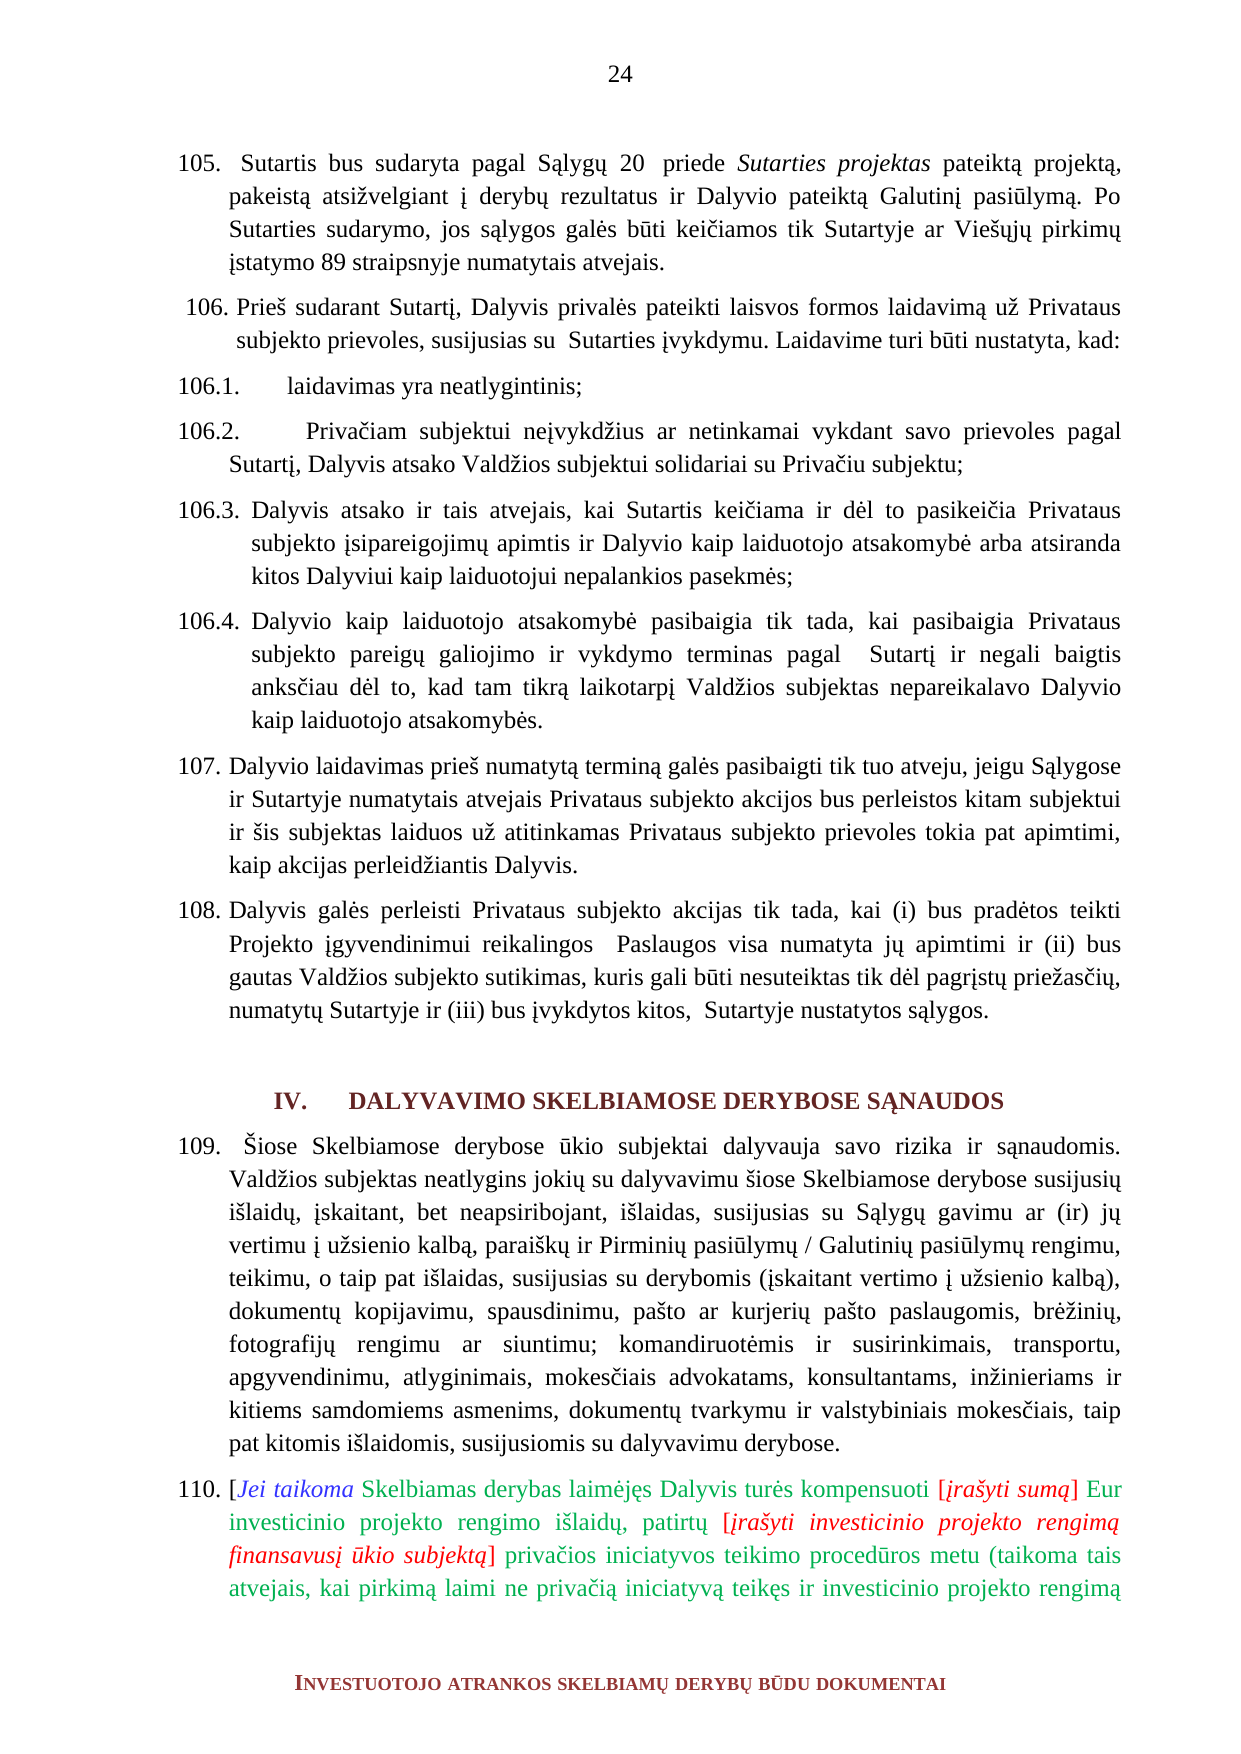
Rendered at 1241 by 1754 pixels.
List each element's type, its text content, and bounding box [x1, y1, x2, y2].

text Prieš sudarant Sutartį, Dalyvis privalės pateikti laisvos formos laidavimą už Privataus subjekto prievoles, susijusias su Sutarties įvykdymu. Laidavime turi būti nustatyta, kad: [185, 292, 1122, 354]
list Dalyvio kaip laiduotojo atsakomybė pasibaigia tik tada, kai pasibaigia Privataus subjekto pareigų galiojimo ir vykdymo terminas pagal Sutartį ir negali baigtis anksčiau dėl to, kad tam tikrą laikotarpį Valdžios subjektas nepareikalavo Dalyvio kaip laiduotojo atsakomybės. [177, 606, 1122, 734]
list Privačiam subjektui neįvykdžius ar netinkamai vykdant savo prievoles pagal Sutartį, Dalyvis atsako Valdžios subjektui solidariai su Privačiu subjektu; [177, 416, 1122, 478]
text Sutartis bus sudaryta pagal Sąlygų 20 priede Sutarties projektas pateiktą projektą, pakeistą atsižvelgiant į derybų rezultatus ir Dalyvio pateiktą Galutinį pasiūlymą. Po Sutarties sudarymo, jos sąlygos galės būti keičiamos tik Sutartyje ar Viešųjų pirkimų įstatymo 89 straipsnyje numatytais atvejais. [177, 148, 1122, 276]
subtitle Dalyvavimo Skelbiamose derybose sąnaudos [156, 1086, 1122, 1114]
list Dalyvis atsako ir tais atvejais, kai Sutartis keičiama ir dėl to pasikeičia Privataus subjekto įsipareigojimų apimtis ir Dalyvio kaip laiduotojo atsakomybė arba atsiranda kitos Dalyviui kaip laiduotojui nepalankios pasekmės; [177, 495, 1122, 590]
text Dalyvio laidavimas prieš numatytą terminą galės pasibaigti tik tuo atveju, jeigu Sąlygose ir Sutartyje numatytais atvejais Privataus subjekto akcijos bus perleistos kitam subjektui ir šis subjektas laiduos už atitinkamas Privataus subjekto prievoles tokia pat apimtimi, kaip akcijas perleidžiantis Dalyvis. [177, 751, 1122, 879]
text Dalyvis galės perleisti Privataus subjekto akcijas tik tada, kai (i) bus pradėtos teikti Projekto įgyvendinimui reikalingos Paslaugos visa numatyta jų apimtimi ir (ii) bus gautas Valdžios subjekto sutikimas, kuris gali būti nesuteiktas tik dėl pagrįstų priežasčių, numatytų Sutartyje ir (iii) bus įvykdytos kitos, Sutartyje nustatytos sąlygos. [177, 896, 1122, 1023]
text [177, 1474, 1122, 1602]
list laidavimas yra neatlygintinis; [177, 371, 1122, 399]
text Šiose Skelbiamose derybose ūkio subjektai dalyvauja savo rizika ir sąnaudomis. Valdžios subjektas neatlygins jokių su dalyvavimu šiose Skelbiamose derybose susijusių išlaidų, įskaitant, bet neapsiribojant, išlaidas, susijusias su Sąlygų gavimu ar (ir) jų vertimu į užsienio kalbą, paraiškų ir Pirminių pasiūlymų / Galutinių pasiūlymų rengimu, teikimu, o taip pat išlaidas, susijusias su derybomis (įskaitant vertimo į užsienio kalbą), dokumentų kopijavimu, spausdinimu, pašto ar kurjerių pašto paslaugomis, brėžinių, fotografijų rengimu ar siuntimu; komandiruotėmis ir susirinkimais, transportu, apgyvendinimu, atlyginimais, mokesčiais advokatams, konsultantams, inžinieriams ir kitiems samdomiems asmenims, dokumentų tvarkymu ir valstybiniais mokesčiais, taip pat kitomis išlaidomis, susijusiomis su dalyvavimu derybose. [177, 1131, 1122, 1457]
